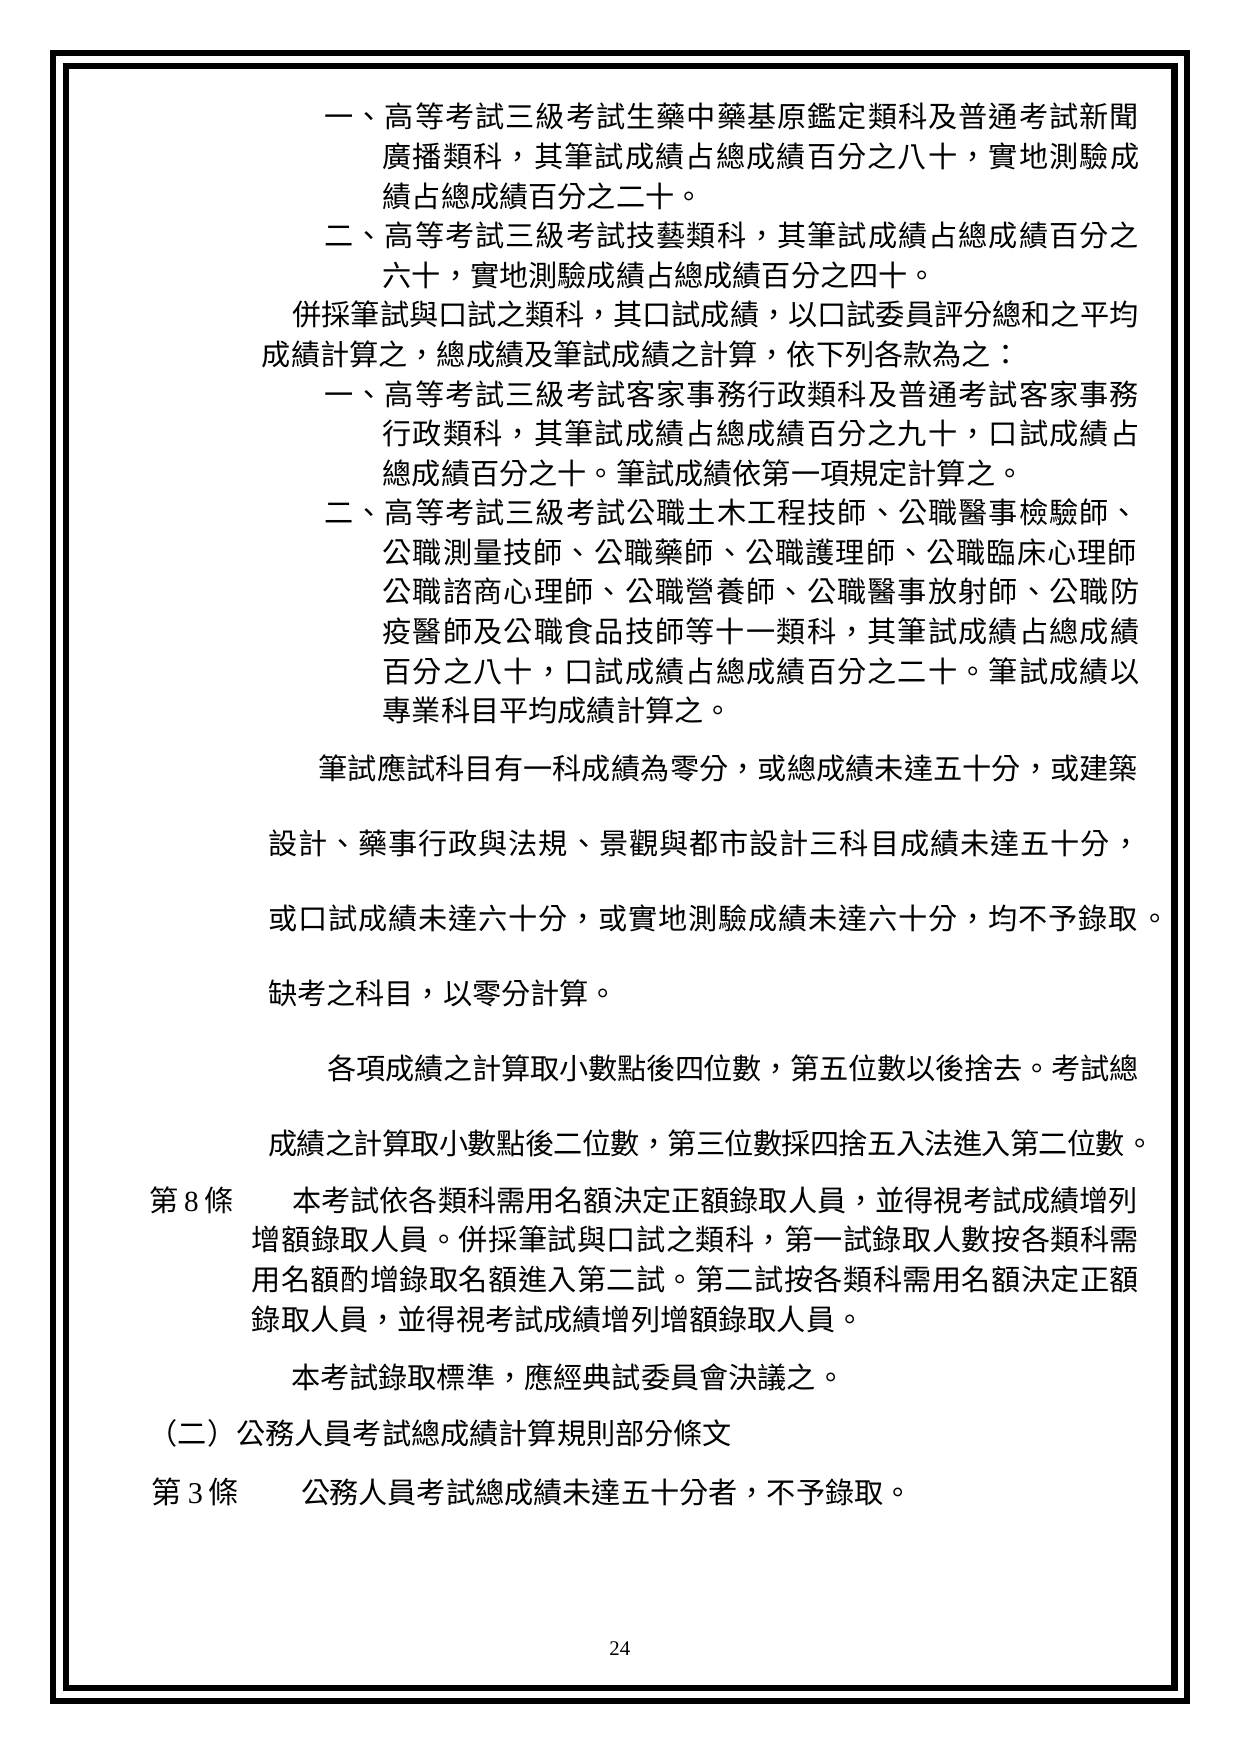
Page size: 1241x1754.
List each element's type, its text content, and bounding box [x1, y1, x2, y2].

text 第8條 本考試依各類科需用名額決定正額錄取人員，並得視考試成績增列增額錄取人員。併採筆試與口試之類科，第一試錄取人數按各類科需用名額酌增錄取名額進入第二試。第二試按各類科需用名額決定正額錄取人員，並得視考試成績增列增額錄取人員。 [149, 1179, 1140, 1338]
text 一、高等考試三級考試生藥中藥基原鑑定類科及普通考試新聞廣播類科，其筆試成績占總成績百分之八十，實地測驗成績占總成績百分之二十。 [324, 96, 1140, 215]
text 併採筆試與口試之類科，其口試成績，以口試委員評分總和之平均成績計算之，總成績及筆試成績之計算，依下列各款為之： [262, 294, 1140, 373]
text 一、高等考試三級考試客家事務行政類科及普通考試客家事務行政類科，其筆試成績占總成績百分之九十，口試成績占總成績百分之十。筆試成績依第一項規定計算之。 [324, 373, 1140, 492]
text 筆試應試科目有一科成績為零分，或總成績未達五十分，或建築設計、藥事行政與法規、景觀與都市設計三科目成績未達五十分，或口試成績未達六十分，或實地測驗成績未達六十分，均不予錄取。缺考之科目，以零分計算。 各項成績之計算取小數點後四位數，第五位數以後捨去。考試總成績之計算取小數點後二位數，第三位數採四捨五入法進入第二位數。 [253, 729, 1140, 1179]
text 第3條 公務人員考試總成績未達五十分者，不予錄取。 [99, 1452, 1140, 1527]
text 本考試錄取標準，應經典試委員會決議之。 [253, 1338, 1140, 1413]
text （二）公務人員考試總成績計算規則部分條文 [148, 1413, 1140, 1452]
text 二、高等考試三級考試公職土木工程技師、公職醫事檢驗師、公職測量技師、公職藥師、公職護理師、公職臨床心理師、公職諮商心理師、公職營養師、公職醫事放射師、公職防疫醫師及公職食品技師等十一類科，其筆試成績占總成績百分之八十，口試成績占總成績百分之二十。筆試成績以專業科目平均成績計算之。 [324, 492, 1140, 729]
text 二、高等考試三級考試技藝類科，其筆試成績占總成績百分之六十，實地測驗成績占總成績百分之四十。 [324, 215, 1140, 294]
